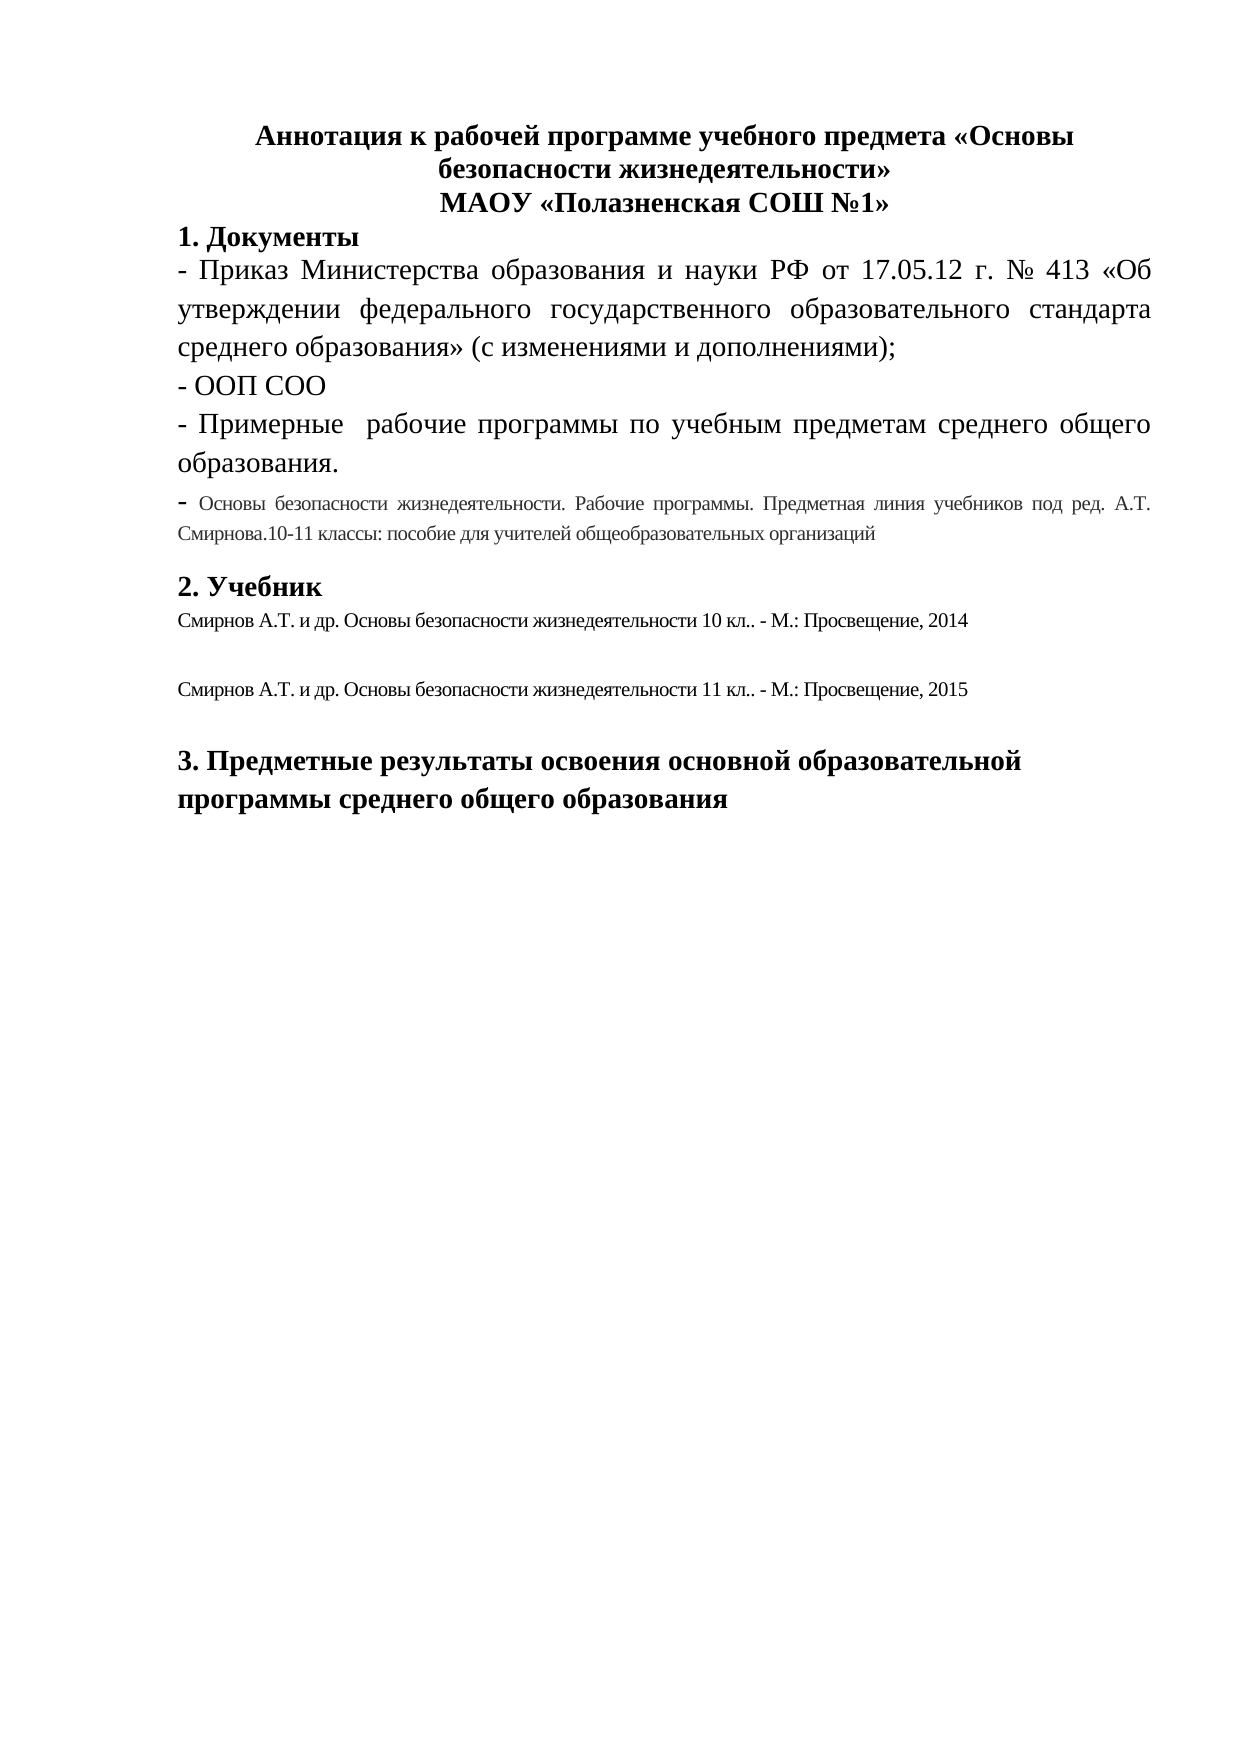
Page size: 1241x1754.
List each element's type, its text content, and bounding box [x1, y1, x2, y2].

list Смирнов А.Т. и др. Основы безопасности жизнедеятельности 11 кл.. - М.: Просвещение, 2015 [177, 677, 1152, 701]
text 3. Предметные результаты освоения основной образовательной программы среднего общего образования [177, 743, 1152, 815]
text - Основы безопасности жизнедеятельности. Рабочие программы. Предметная линия учебников под ред. А.Т. Смирнова.10-11 классы: пособие для учителей общеобразовательных организаций [177, 483, 1152, 545]
text - ООП СОО [177, 368, 1152, 401]
text МАОУ «Полазненская СОШ №1» [177, 185, 1152, 219]
text Аннотация к рабочей программе учебного предмета «Основы безопасности жизнедеятельности» [177, 118, 1152, 185]
text Смирнов А.Т. и др. Основы безопасности жизнедеятельности 10 кл.. - М.: Просвещение, 2014 [177, 608, 1152, 632]
list 2. Учебник [177, 569, 1152, 603]
text 1. Документы [177, 219, 1152, 252]
text - Приказ Министерства образования и науки РФ от 17.05.12 г. № 413 «Об утверждении федерального государственного образовательного стандарта среднего образования» (с изменениями и дополнениями); [177, 252, 1152, 363]
text - Примерные рабочие программы по учебным предметам среднего общего образования. [177, 406, 1152, 478]
